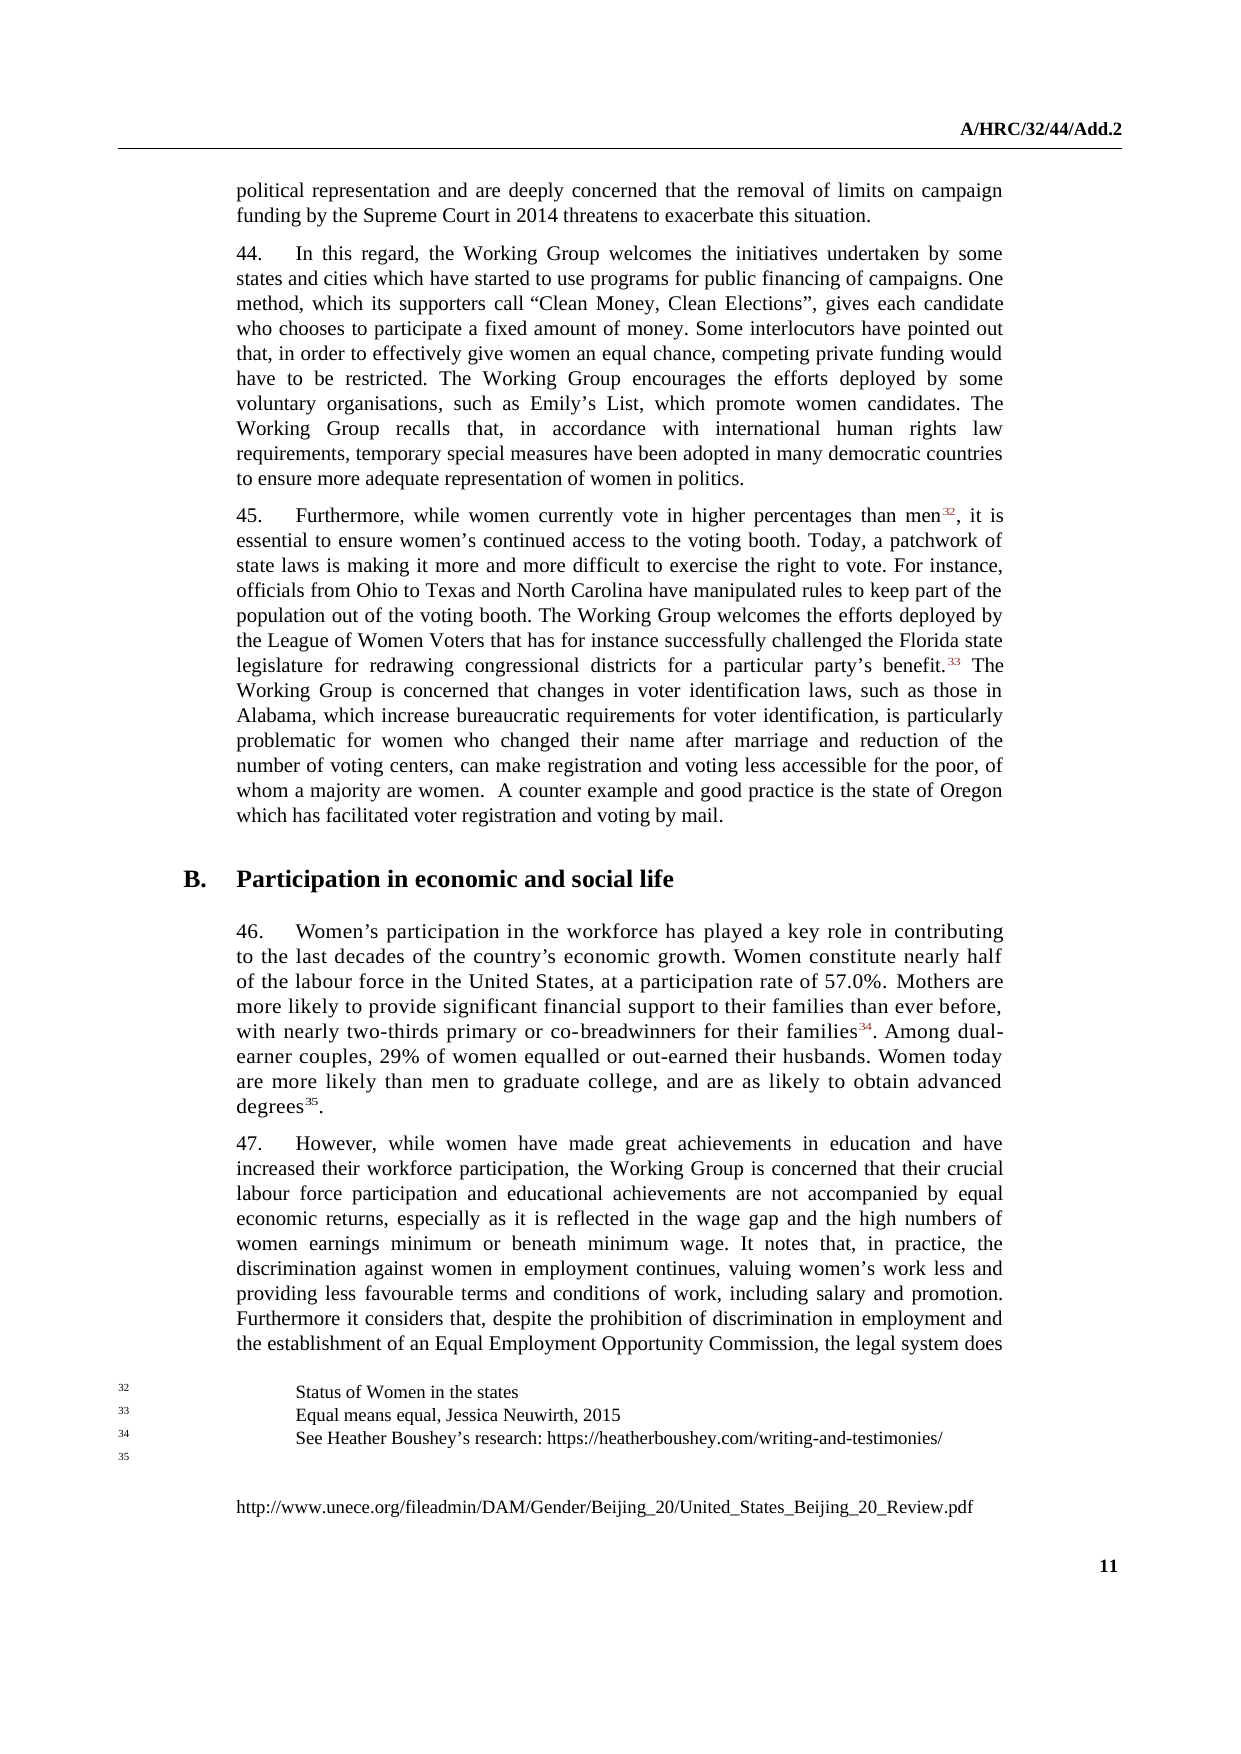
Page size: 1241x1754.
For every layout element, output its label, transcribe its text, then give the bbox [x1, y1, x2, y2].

text 44. In this regard, the Working Group welcomes the initiatives undertaken by some states and cities which have started to use programs for public financing of campaigns. One method, which its supporters call “Clean Money, Clean Elections”, gives each candidate who chooses to participate a fixed amount of money. Some interlocutors have pointed out that, in order to effectively give women an equal chance, competing private funding would have to be restricted. The Working Group encourages the efforts deployed by some voluntary organisations, such as Emily’s List, which promote women candidates. The Working Group recalls that, in accordance with international human rights law requirements, temporary special measures have been adopted in many democratic countries to ensure more adequate representation of women in politics. [236, 265, 1004, 490]
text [236, 1130, 1004, 1355]
text 45. Furthermore, while women currently vote in higher percentages than men, it is essential to ensure women’s continued access to the voting booth. Today, a patchwork of state laws is making it more and more difficult to exercise the right to vote. For instance, officials from Ohio to Texas and North Carolina have manipulated rules to keep part of the population out of the voting booth. The Working Group welcomes the efforts deployed by the League of Women Voters that has for instance successfully challenged the Florida state legislature for redrawing congressional districts for a particular party’s benefit. The Working Group is concerned that changes in voter identification laws, such as those in Alabama, which increase bureaucratic requirements for voter identification, is particularly problematic for women who changed their name after marriage and reduction of the number of voting centers, can make registration and voting less accessible for the poor, of whom a majority are women. A counter example and good practice is the state of Oregon which has facilitated voter registration and voting by mail. [236, 502, 1004, 827]
text 46. Women’s participation in the workforce has played a key role in contributing to the last decades of the country’s economic growth. Women constitute nearly half of the labour force in the United States, at a participation rate of 57.0%. Mothers are more likely to provide significant financial support to their families than ever before, with nearly two-thirds primary or co-breadwinners for their families. Among dual-earner couples, 29% of women equalled or out-earned their husbands. Women today are more likely than men to graduate college, and are as likely to obtain advanced degrees. [236, 918, 1004, 1118]
text B. Participation in economic and social life [118, 865, 1004, 893]
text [236, 177, 1004, 227]
